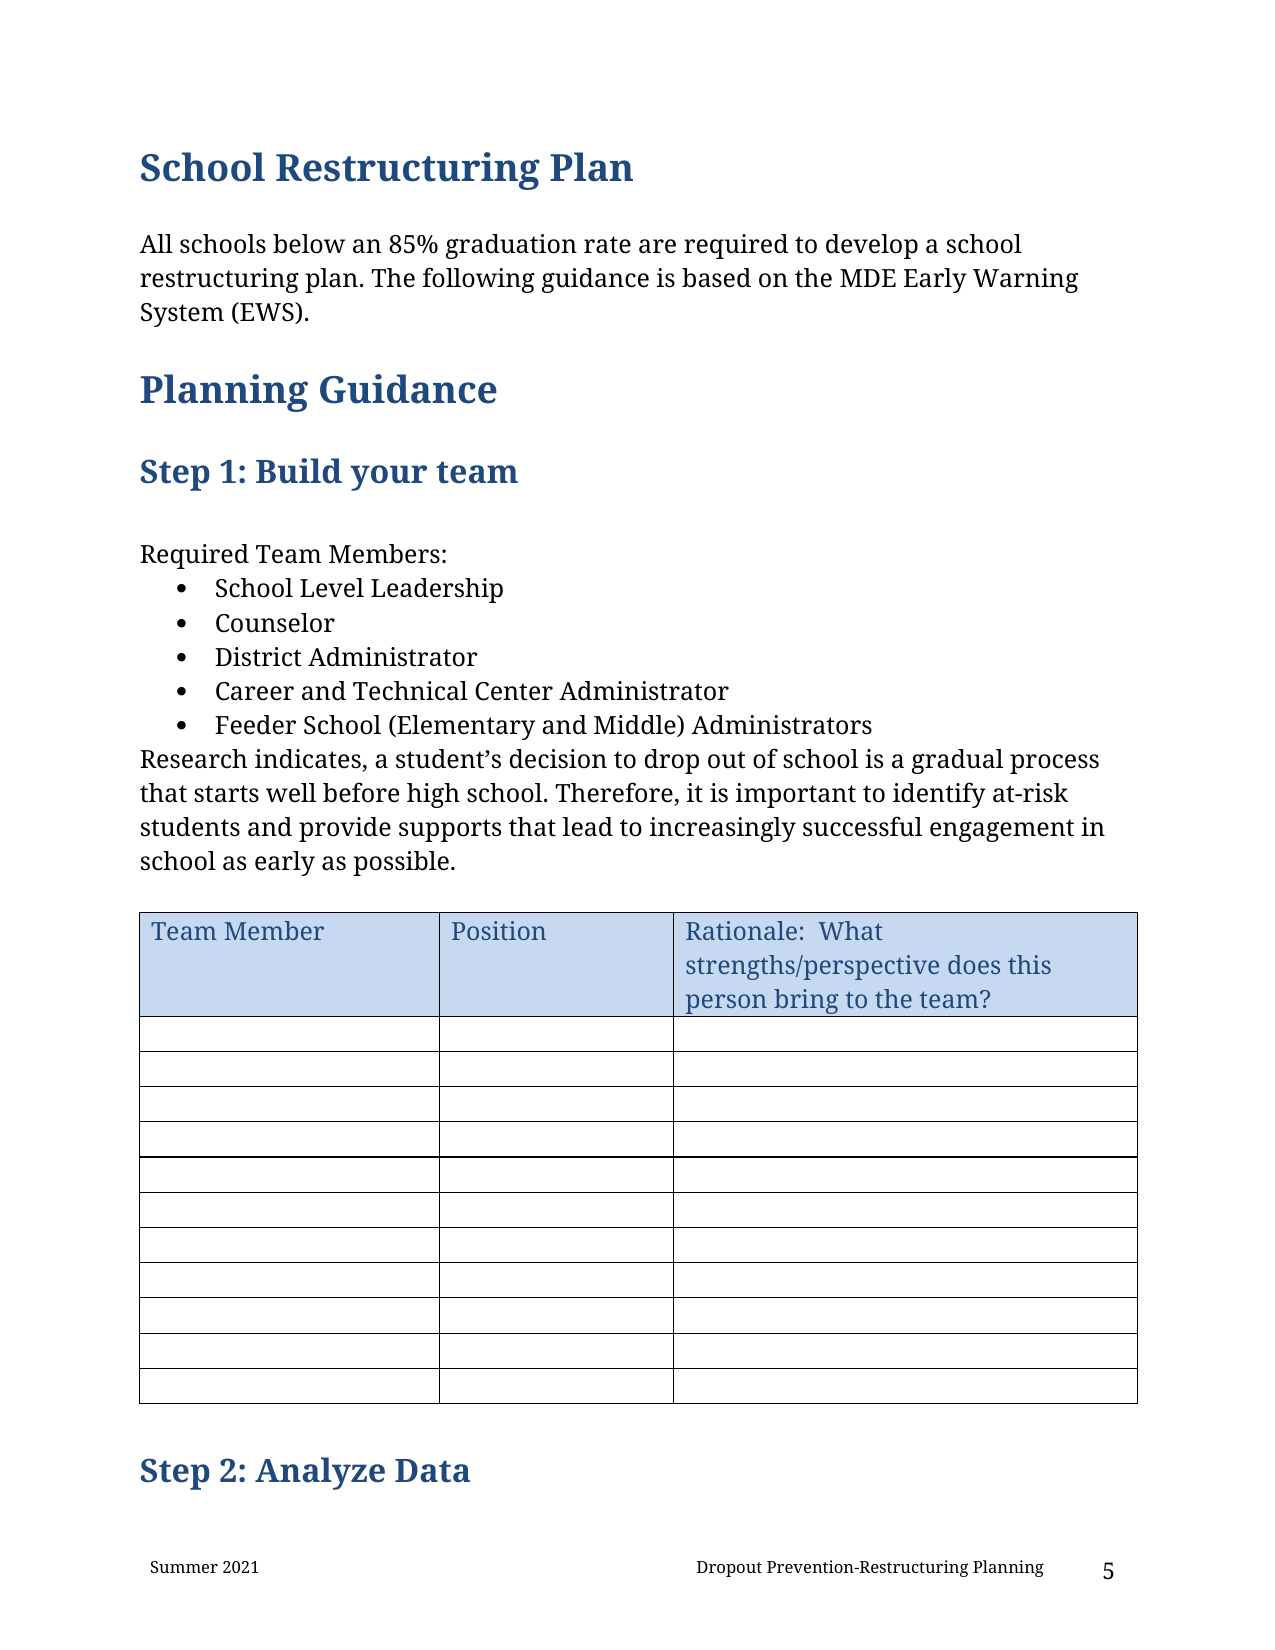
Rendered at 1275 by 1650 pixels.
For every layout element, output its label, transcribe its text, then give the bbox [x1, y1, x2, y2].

table_cell [674, 1263, 1137, 1297]
table_cell [140, 1158, 439, 1192]
table_cell [140, 1122, 439, 1156]
table_cell [674, 1087, 1137, 1121]
table_header Team Member [140, 913, 439, 1016]
table_cell [140, 1087, 439, 1121]
list School Level Leadership [177, 571, 1137, 605]
table_cell [440, 1369, 673, 1403]
table_cell [140, 1193, 439, 1227]
table_cell [140, 1228, 439, 1262]
table_cell [674, 1122, 1137, 1156]
table_cell [440, 1263, 673, 1297]
table_cell [440, 1122, 673, 1156]
table_cell [674, 1334, 1137, 1368]
table_cell [674, 1369, 1137, 1403]
table_cell [440, 1052, 673, 1086]
table_cell [674, 1158, 1137, 1192]
text Planning Guidance [139, 363, 1137, 414]
text School Restructuring Plan [139, 142, 1137, 193]
list Career and Technical Center Administrator [177, 673, 1137, 708]
table_cell [440, 1087, 673, 1121]
text Required Team Members: [139, 537, 1137, 571]
table_cell [140, 1298, 439, 1332]
table_cell [140, 1334, 439, 1368]
table_cell [674, 1193, 1137, 1227]
table_cell [440, 1334, 673, 1368]
table_cell [674, 1052, 1137, 1086]
table_cell [140, 1369, 439, 1403]
list Feeder School (Elementary and Middle) Administrators [177, 708, 1137, 742]
table_cell [440, 1228, 673, 1262]
table_cell [674, 1017, 1137, 1051]
table_cell [440, 1017, 673, 1051]
list Counselor [177, 605, 1137, 639]
text All schools below an 85% graduation rate are required to develop a school restructuring plan. The following guidance is based on the MDE Early Warning System (EWS). [139, 227, 1137, 329]
table_cell [674, 1298, 1137, 1332]
table_header Position [440, 913, 673, 1016]
table_cell [140, 1263, 439, 1297]
table_cell [674, 1228, 1137, 1262]
table_cell [440, 1193, 673, 1227]
list District Administrator [177, 639, 1137, 673]
table_header Rationale: What strengths/perspective does this person bring to the team? [674, 913, 1137, 1016]
text Research indicates, a student’s decision to drop out of school is a gradual process that starts well before high school. Therefore, it is important to identify at-risk students and provide supports that lead to increasingly successful engagement in school as early as possible. [139, 742, 1137, 878]
text Step 1: Build your team [139, 449, 1137, 493]
table_cell [440, 1158, 673, 1192]
table_cell [440, 1298, 673, 1332]
table_cell [140, 1052, 439, 1086]
text Step 2: Analyze Data [139, 1448, 1137, 1492]
table_cell [140, 1017, 439, 1051]
